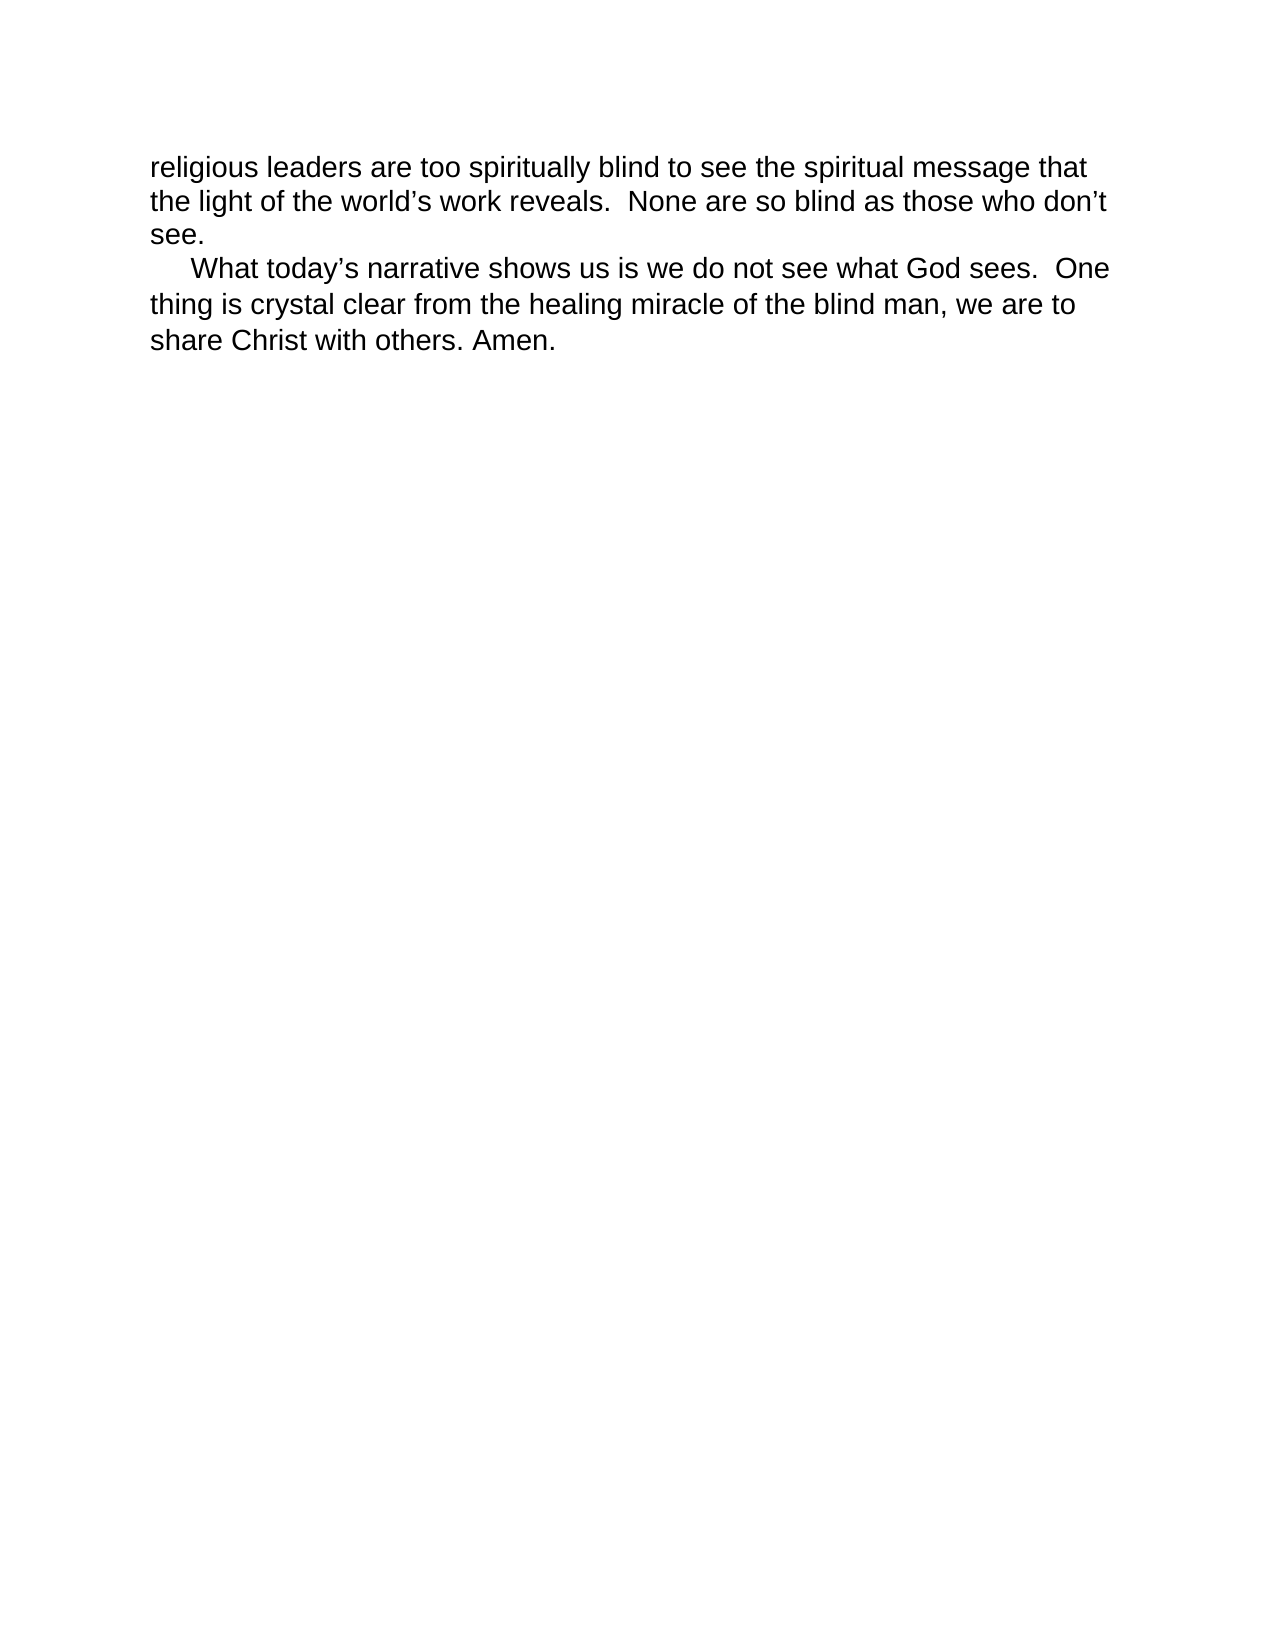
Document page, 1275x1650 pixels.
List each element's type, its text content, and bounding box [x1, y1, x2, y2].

text What today’s narrative shows us is we do not see what God sees. One thing is crystal clear from the healing miracle of the blind man, we are to share Christ with others. Amen. [150, 251, 1125, 356]
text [150, 150, 1125, 251]
